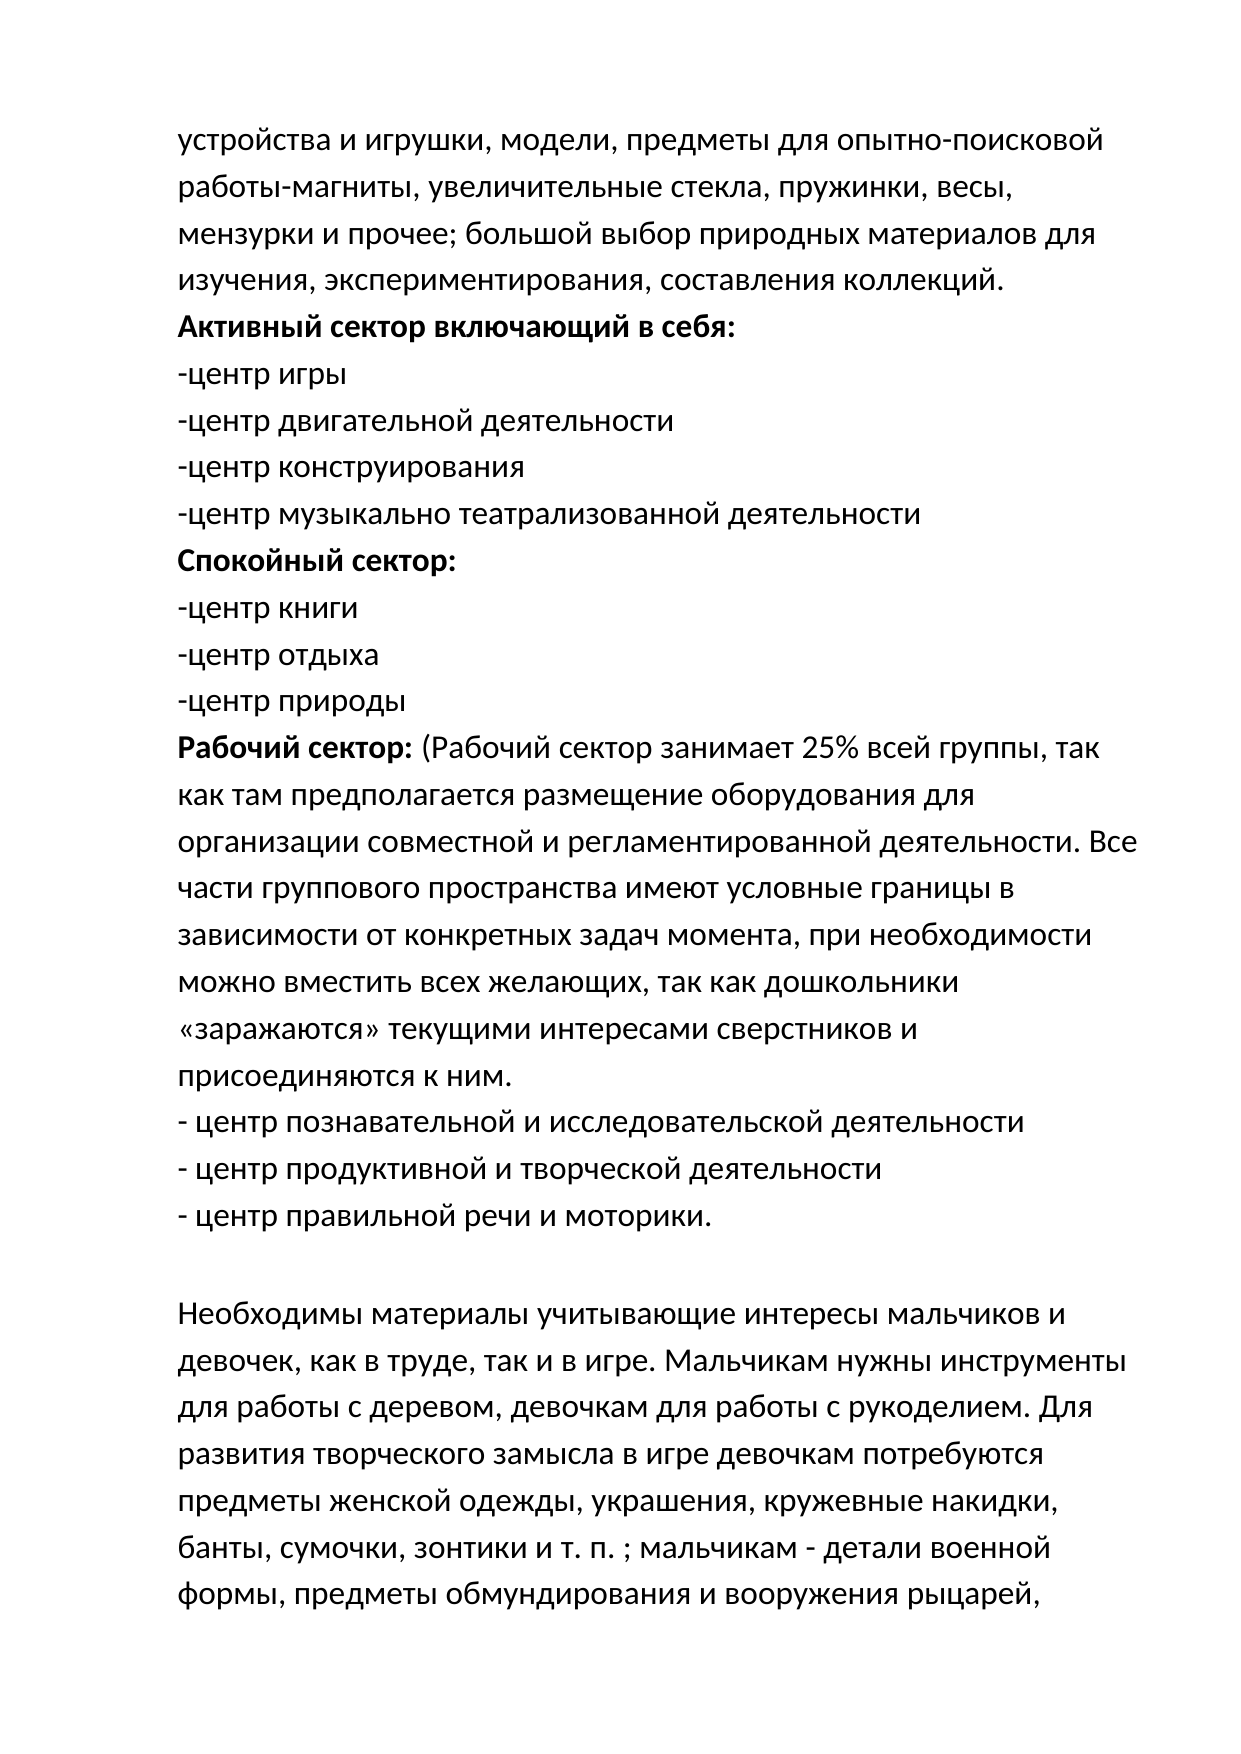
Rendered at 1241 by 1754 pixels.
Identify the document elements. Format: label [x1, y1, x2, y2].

text [177, 118, 1152, 1267]
text [177, 1292, 1152, 1613]
